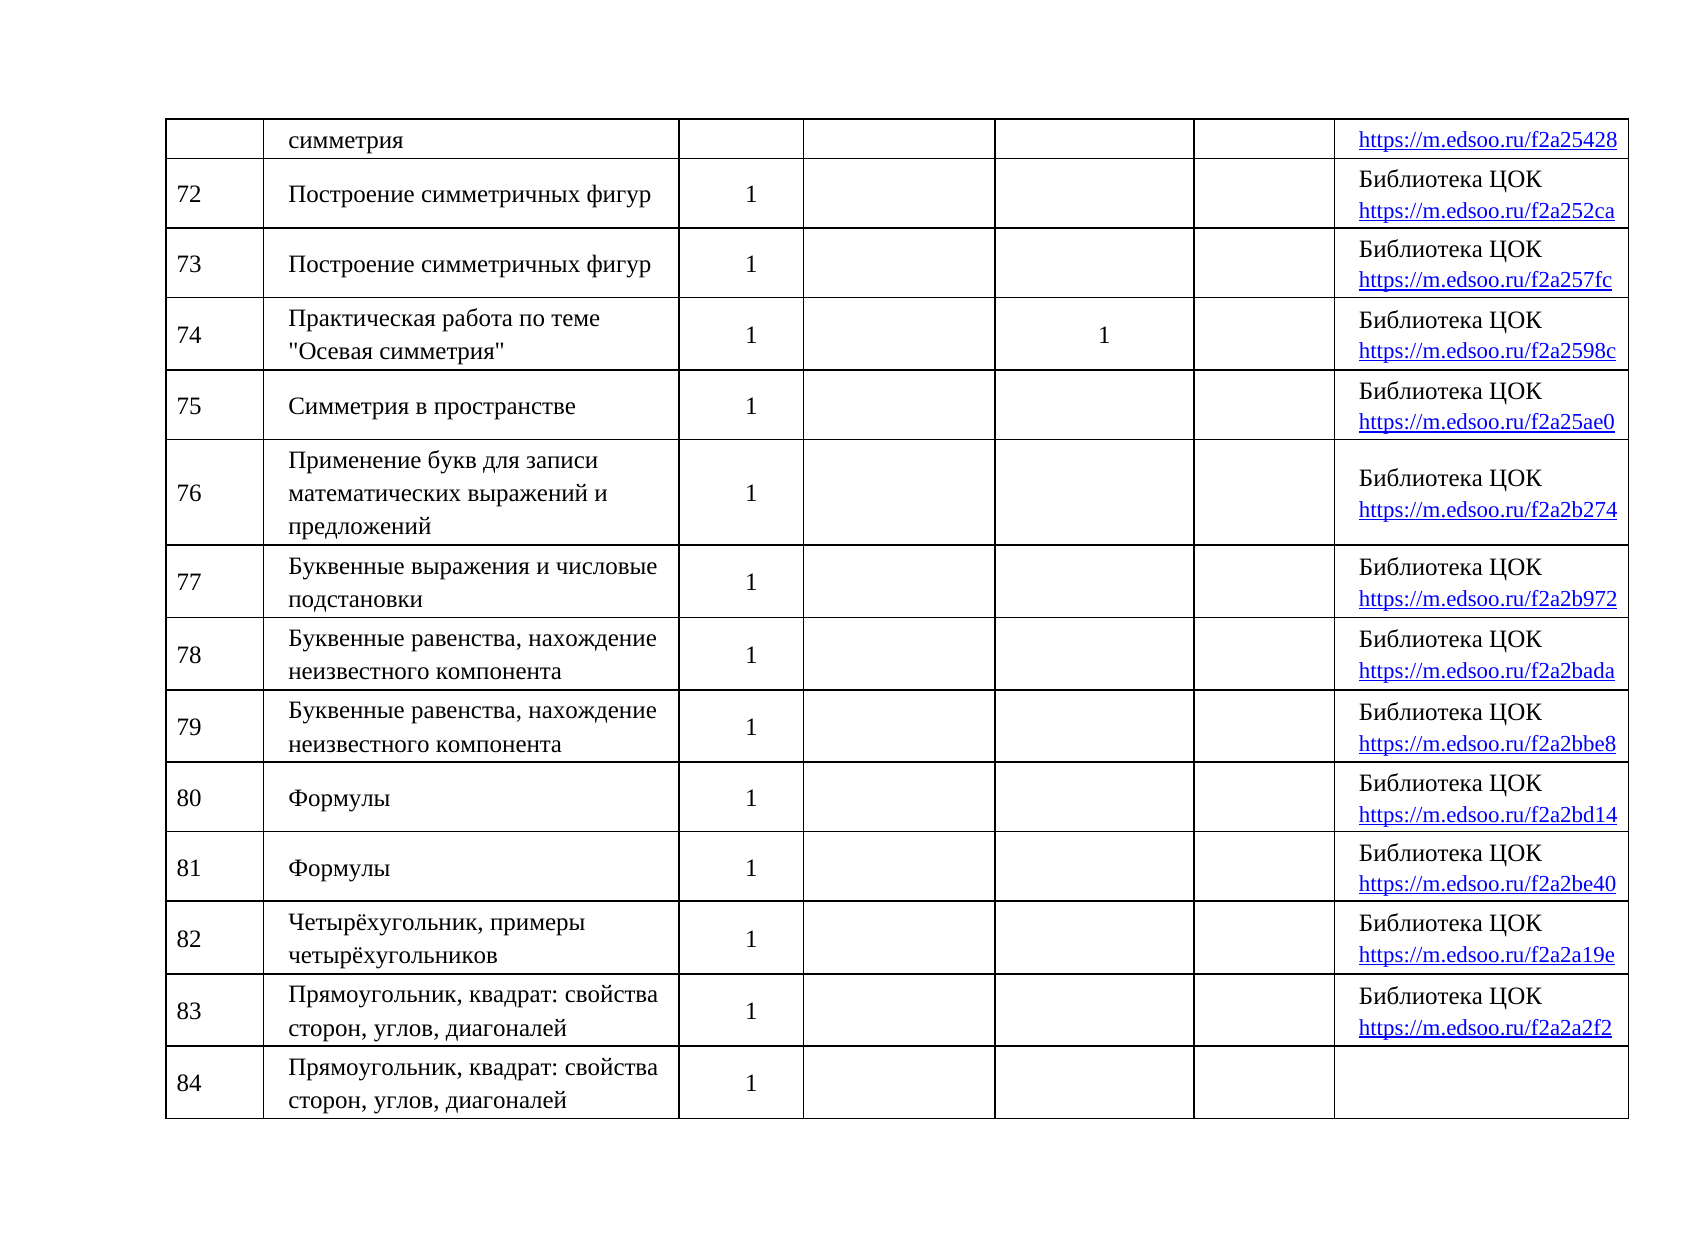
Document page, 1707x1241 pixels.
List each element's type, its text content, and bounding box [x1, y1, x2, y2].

table_cell Практическая работа по теме "Осевая симметрия" [264, 298, 678, 369]
table_cell Библиотека ЦОК https://m.edsoo.ru/f2a2b274 [1335, 440, 1628, 544]
table_cell Буквенные равенства, нахождение неизвестного компонента [264, 691, 678, 761]
table_cell [804, 902, 994, 973]
table_cell [996, 120, 1193, 157]
table_cell Прямоугольник, квадрат: свойства сторон, углов, диагоналей [264, 1047, 678, 1118]
table_cell 83 [167, 975, 263, 1045]
table_cell [996, 546, 1193, 616]
table_cell Библиотека ЦОК https://m.edsoo.ru/f2a2a2f2 [1335, 975, 1628, 1045]
table_cell [804, 618, 994, 689]
table_cell [996, 618, 1193, 689]
table_cell [1195, 120, 1334, 157]
table_cell Библиотека ЦОК https://m.edsoo.ru/f2a2be40 [1335, 832, 1628, 900]
table_cell [1195, 975, 1334, 1045]
table_cell 76 [167, 440, 263, 544]
table_cell [804, 832, 994, 900]
table_cell [996, 1047, 1193, 1118]
table_cell 1 [680, 546, 803, 616]
table_cell Построение симметричных фигур [264, 159, 678, 227]
table_cell Симметрия в пространстве [264, 371, 678, 439]
table_cell [1195, 1047, 1334, 1118]
table_cell Прямоугольник, квадрат: свойства сторон, углов, диагоналей [264, 975, 678, 1045]
table_cell [996, 763, 1193, 831]
table_cell Формулы [264, 832, 678, 900]
table_cell Библиотека ЦОК https://m.edsoo.ru/f2a2bbe8 [1335, 691, 1628, 761]
table_cell 79 [167, 691, 263, 761]
table_cell 72 [167, 159, 263, 227]
table_cell Библиотека ЦОК https://m.edsoo.ru/f2a25ae0 [1335, 371, 1628, 439]
table_cell [804, 975, 994, 1045]
table_cell [996, 440, 1193, 544]
table_cell 1 [680, 975, 803, 1045]
table_cell 1 [680, 1047, 803, 1118]
table_cell [1195, 371, 1334, 439]
table_cell [1195, 618, 1334, 689]
table_cell 1 [680, 371, 803, 439]
table_cell 71 [167, 120, 263, 157]
table_cell Библиотека ЦОК https://m.edsoo.ru/f2a2a19e [1335, 902, 1628, 973]
table_cell [1195, 298, 1334, 369]
table_cell [996, 229, 1193, 297]
table_cell [1195, 229, 1334, 297]
table_cell [804, 691, 994, 761]
table_cell Библиотека ЦОК https://m.edsoo.ru/f2a2598c [1335, 298, 1628, 369]
table_cell Буквенные выражения и числовые подстановки [264, 546, 678, 616]
table_cell 1 [680, 440, 803, 544]
table_cell Построение симметричных фигур [264, 229, 678, 297]
table_cell Четырёхугольник, примеры четырёхугольников [264, 902, 678, 973]
table_cell 75 [167, 371, 263, 439]
table_cell [996, 975, 1193, 1045]
table_cell 82 [167, 902, 263, 973]
table_cell [1335, 1047, 1628, 1118]
table_cell [804, 546, 994, 616]
table_cell [1195, 832, 1334, 900]
table_cell [804, 763, 994, 831]
table_cell 81 [167, 832, 263, 900]
table_cell 84 [167, 1047, 263, 1118]
table_cell [996, 902, 1193, 973]
table_cell 1 [680, 902, 803, 973]
table_cell Библиотека ЦОК https://m.edsoo.ru/f2a2bd14 [1335, 763, 1628, 831]
table_cell 1 [680, 229, 803, 297]
table_cell Библиотека ЦОК https://m.edsoo.ru/f2a2bada [1335, 618, 1628, 689]
table_cell 1 [680, 763, 803, 831]
table_cell [804, 440, 994, 544]
table_cell Библиотека ЦОК https://m.edsoo.ru/f2a252ca [1335, 159, 1628, 227]
table_cell 1 [680, 832, 803, 900]
table_cell 1 [680, 691, 803, 761]
table_cell 74 [167, 298, 263, 369]
table_cell 80 [167, 763, 263, 831]
table_cell 1 [996, 298, 1193, 369]
table_cell [1195, 440, 1334, 544]
table_cell [804, 371, 994, 439]
table_cell [804, 298, 994, 369]
table_cell [804, 120, 994, 157]
table_cell [1195, 691, 1334, 761]
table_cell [1335, 120, 1628, 157]
table_cell [1195, 763, 1334, 831]
table_cell [1195, 902, 1334, 973]
table_cell 1 [680, 298, 803, 369]
table_cell Буквенные равенства, нахождение неизвестного компонента [264, 618, 678, 689]
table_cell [264, 120, 678, 157]
table_cell [996, 691, 1193, 761]
table_cell 1 [680, 120, 803, 157]
table_cell [804, 159, 994, 227]
table_cell Библиотека ЦОК https://m.edsoo.ru/f2a2b972 [1335, 546, 1628, 616]
table_cell 78 [167, 618, 263, 689]
table_cell 77 [167, 546, 263, 616]
table_cell [1195, 159, 1334, 227]
table_cell [1195, 546, 1334, 616]
table_cell [996, 159, 1193, 227]
table_cell [996, 832, 1193, 900]
table_cell 1 [680, 618, 803, 689]
table_cell Библиотека ЦОК https://m.edsoo.ru/f2a257fc [1335, 229, 1628, 297]
table_cell Применение букв для записи математических выражений и предложений [264, 440, 678, 544]
table_cell [804, 1047, 994, 1118]
table_cell 1 [680, 159, 803, 227]
table_cell 73 [167, 229, 263, 297]
table_cell Формулы [264, 763, 678, 831]
table_cell [996, 371, 1193, 439]
table_cell [804, 229, 994, 297]
